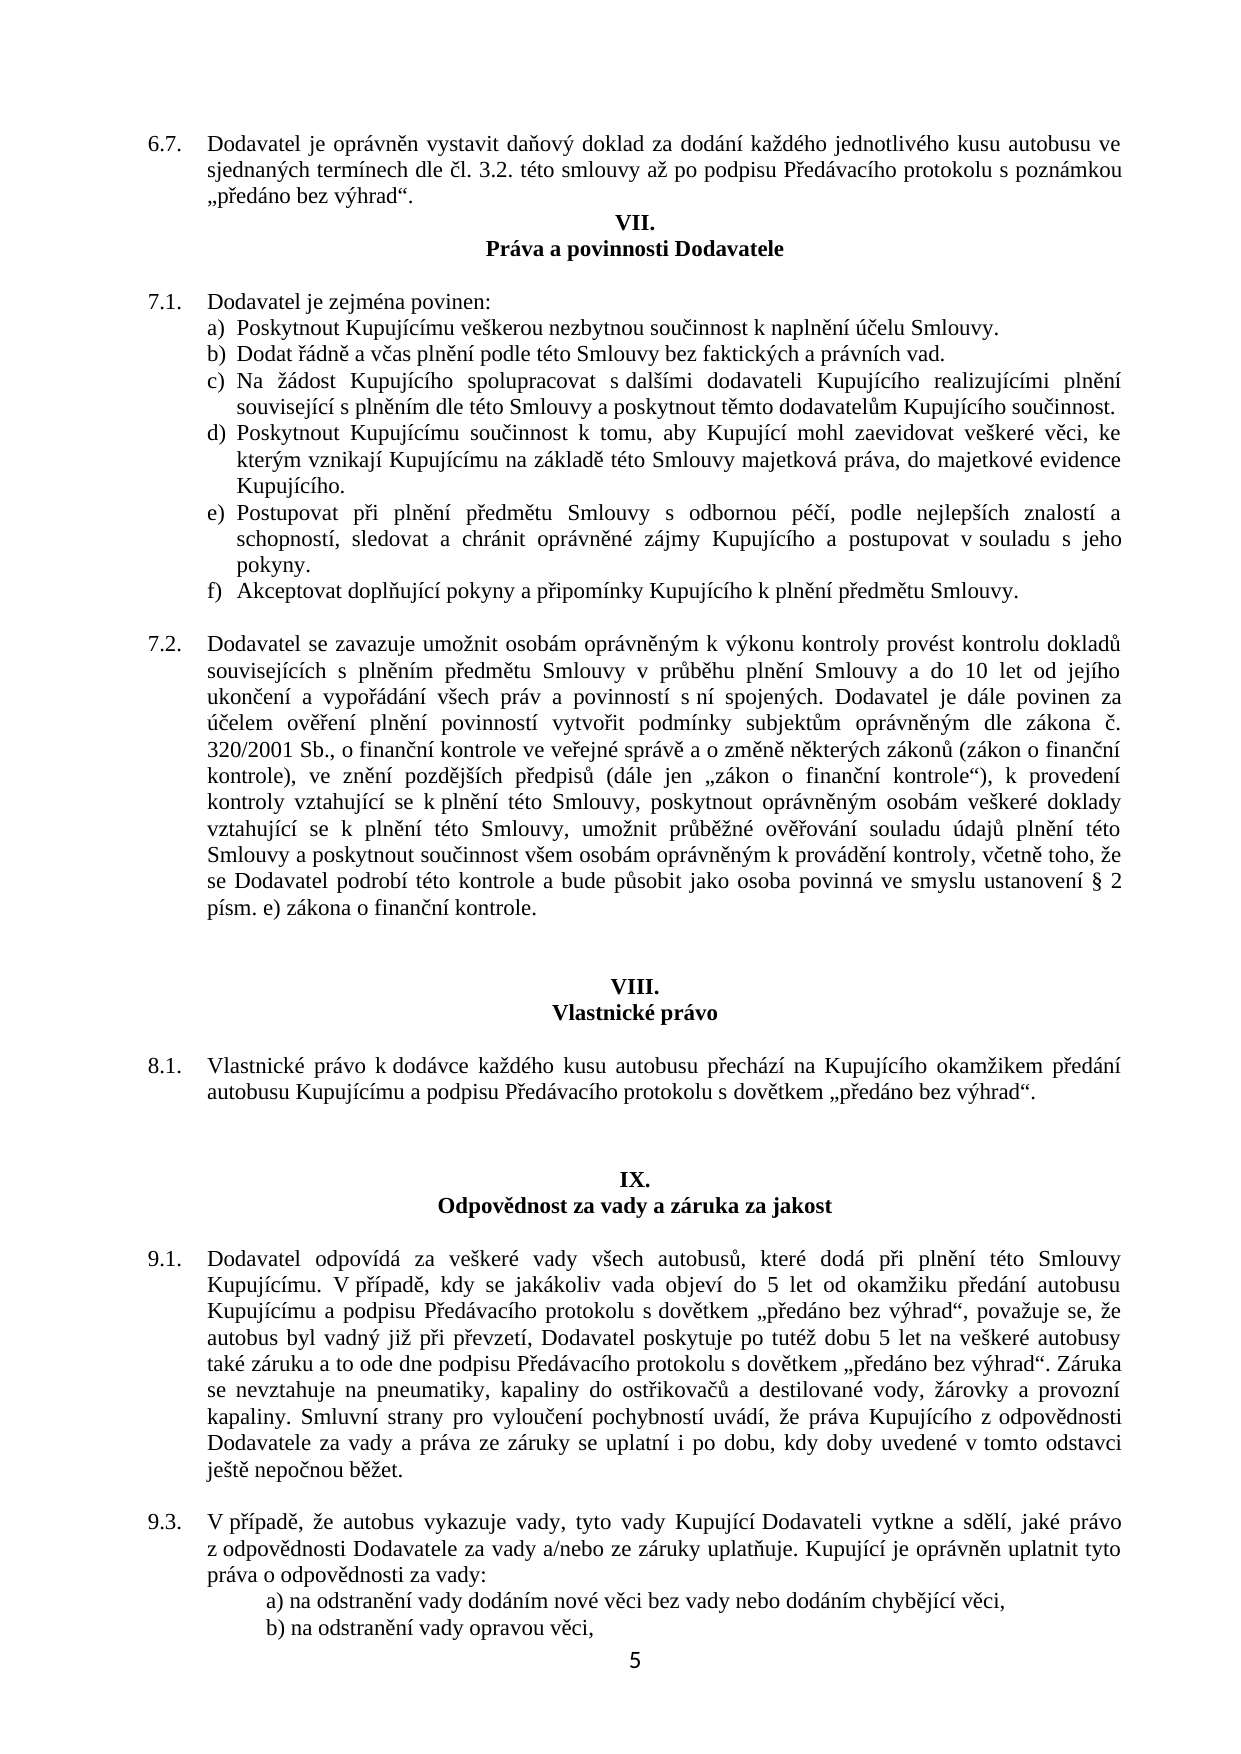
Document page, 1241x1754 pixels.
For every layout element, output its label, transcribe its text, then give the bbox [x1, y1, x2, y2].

text 7.2. Dodavatel se zavazuje umožnit osobám oprávněným k výkonu kontroly provést kontrolu dokladů souvisejících s plněním předmětu Smlouvy v průběhu plnění Smlouvy a do 10 let od jejího ukončení a vypořádání všech práv a povinností s ní spojených. Dodavatel je dále povinen za účelem ověření plnění povinností vytvořit podmínky subjektům oprávněným dle zákona č. 320/2001 Sb., o finanční kontrole ve veřejné správě a o změně některých zákonů (zákon o finanční kontrole), ve znění pozdějších předpisů (dále jen „zákon o finanční kontrole“), k provedení kontroly vztahující se k plnění této Smlouvy, poskytnout oprávněným osobám veškeré doklady vztahující se k plnění této Smlouvy, umožnit průběžné ověřování souladu údajů plnění této Smlouvy a poskytnout součinnost všem osobám oprávněným k provádění kontroly, včetně toho, že se Dodavatel podrobí této kontrole a bude působit jako osoba povinná ve smyslu ustanovení § 2 písm. e) zákona o finanční kontrole. [148, 630, 1122, 920]
text Práva a povinnosti Dodavatele [148, 235, 1122, 261]
subtitle IX. [148, 1166, 1122, 1192]
text Vlastnické právo [148, 999, 1122, 1026]
text a) na odstranění vady dodáním nové věci bez vady nebo dodáním chybějící věci, [266, 1587, 1122, 1614]
text 9.3. V případě, že autobus vykazuje vady, tyto vady Kupující Dodavateli vytkne a sdělí, jaké právo z odpovědnosti Dodavatele za vady a/nebo ze záruky uplatňuje. Kupující je oprávněn uplatnit tyto práva o odpovědnosti za vady: [148, 1508, 1122, 1587]
list Poskytnout Kupujícímu veškerou nezbytnou součinnost k naplnění účelu Smlouvy. [207, 314, 1122, 340]
text 8.1. Vlastnické právo k dodávce každého kusu autobusu přechází na Kupujícího okamžikem předání autobusu Kupujícímu a podpisu Předávacího protokolu s dovětkem „předáno bez výhrad“. [148, 1052, 1122, 1105]
subtitle VIII. [148, 973, 1122, 999]
text 6.7. Dodavatel je oprávněn vystavit daňový doklad za dodání každého jednotlivého kusu autobusu ve sjednaných termínech dle čl. 3.2. této smlouvy až po podpisu Předávacího protokolu s poznámkou „předáno bez výhrad“. [148, 129, 1122, 209]
text b) na odstranění vady opravou věci, [266, 1614, 1122, 1640]
text 7.1. Dodavatel je zejména povinen: [148, 288, 1122, 314]
text 9.1. Dodavatel odpovídá za veškeré vady všech autobusů, které dodá při plnění této Smlouvy Kupujícímu. V případě, kdy se jakákoliv vada objeví do 5 let od okamžiku předání autobusu Kupujícímu a podpisu Předávacího protokolu s dovětkem „předáno bez výhrad“, považuje se, že autobus byl vadný již při převzetí, Dodavatel poskytuje po tutéž dobu 5 let na veškeré autobusy také záruku a to ode dne podpisu Předávacího protokolu s dovětkem „předáno bez výhrad“. Záruka se nevztahuje na pneumatiky, kapaliny do ostřikovačů a destilované vody, žárovky a provozní kapaliny. Smluvní strany pro vyloučení pochybností uvádí, že práva Kupujícího z odpovědnosti Dodavatele za vady a práva ze záruky se uplatní i po dobu, kdy doby uvedené v tomto odstavci ještě nepočnou běžet. [148, 1245, 1122, 1482]
list Poskytnout Kupujícímu součinnost k tomu, aby Kupující mohl zaevidovat veškeré věci, ke kterým vznikají Kupujícímu na základě této Smlouvy majetková práva, do majetkové evidence Kupujícího. [207, 419, 1122, 498]
list Na žádost Kupujícího spolupracovat s dalšími dodavateli Kupujícího realizujícími plnění související s plněním dle této Smlouvy a poskytnout těmto dodavatelům Kupujícího součinnost. [207, 367, 1122, 419]
list Postupovat při plnění předmětu Smlouvy s odbornou péčí, podle nejlepších znalostí a schopností, sledovat a chránit oprávněné zájmy Kupujícího a postupovat v souladu s jeho pokyny. [207, 498, 1122, 578]
text VII. [148, 209, 1122, 235]
list Akceptovat doplňující pokyny a připomínky Kupujícího k plnění předmětu Smlouvy. [207, 578, 1122, 604]
text Odpovědnost za vady a záruka za jakost [148, 1192, 1122, 1218]
list Dodat řádně a včas plnění podle této Smlouvy bez faktických a právních vad. [207, 340, 1122, 367]
